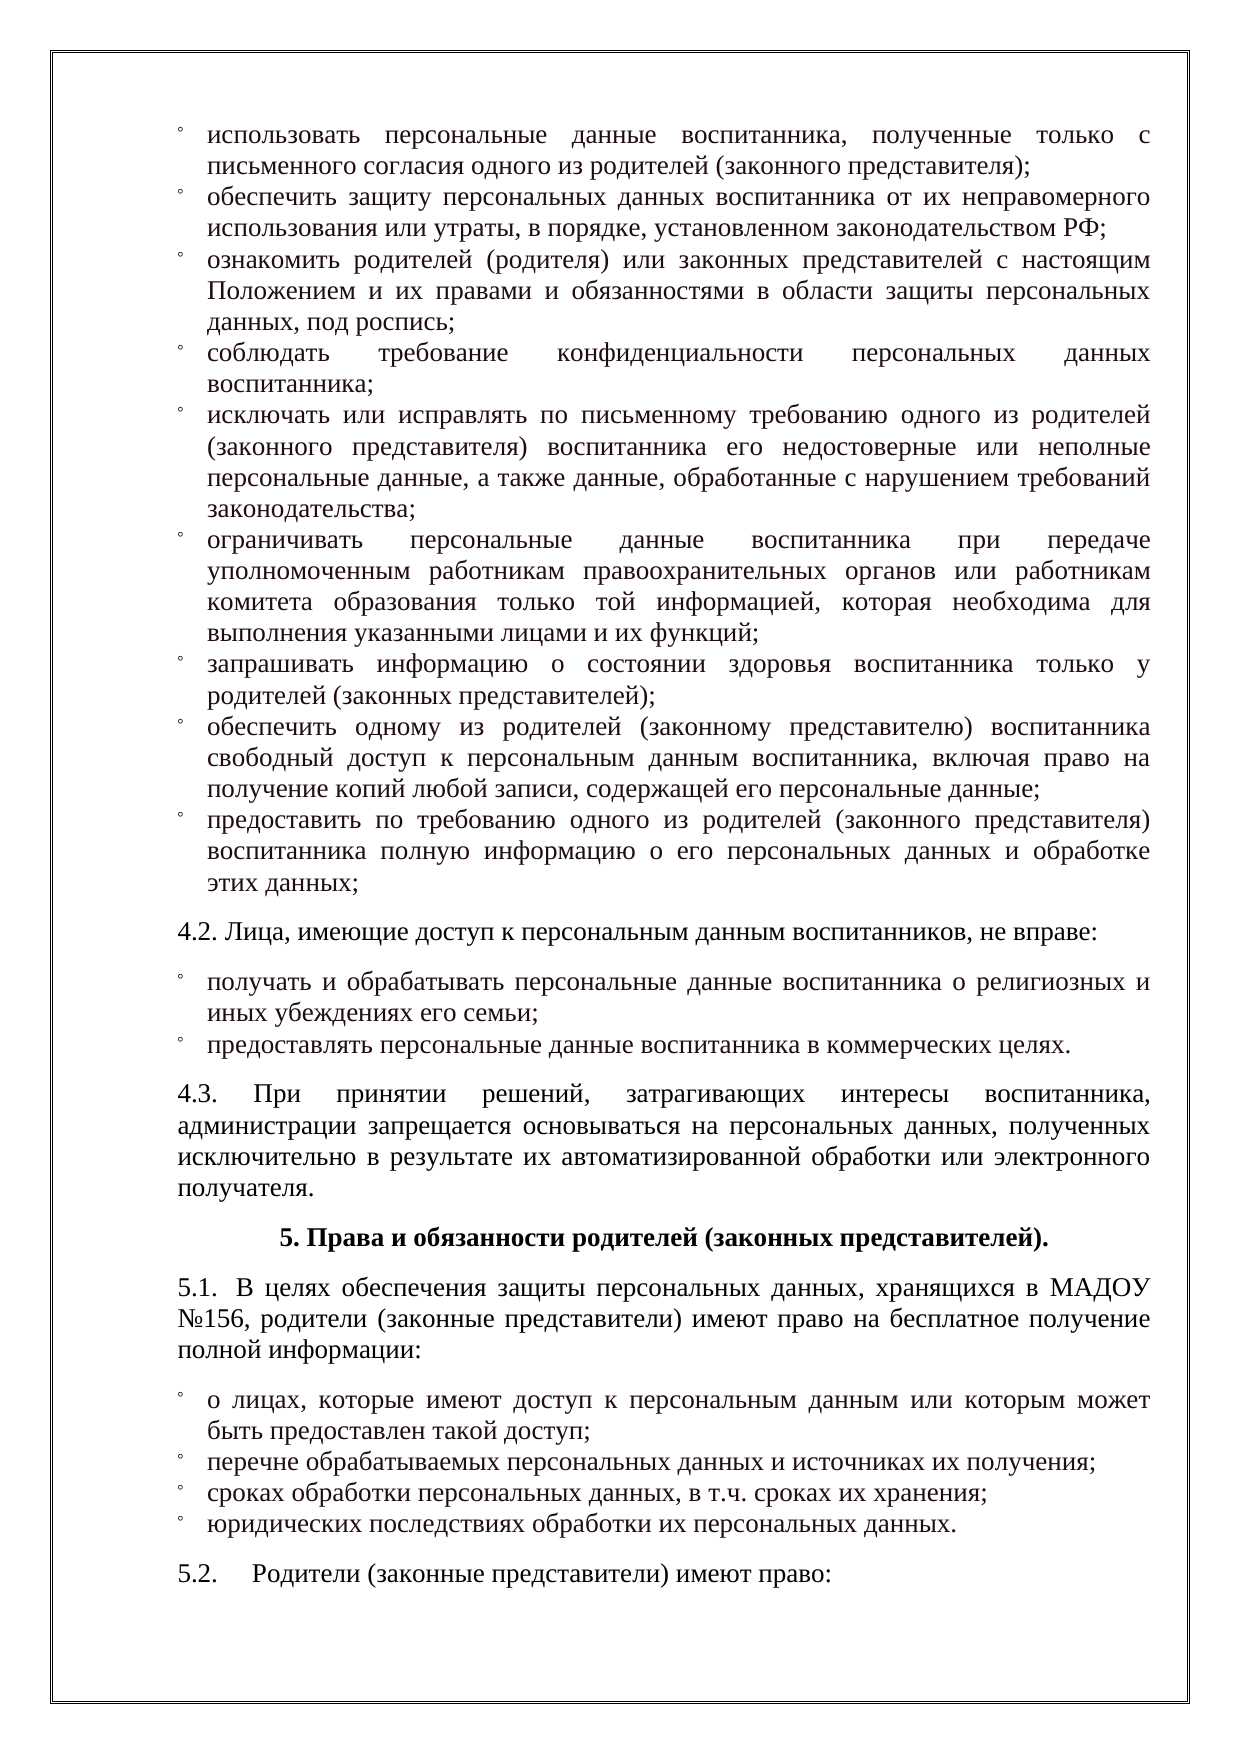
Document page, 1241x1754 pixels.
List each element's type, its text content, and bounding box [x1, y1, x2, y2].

list исключать или исправлять по письменному требованию одного из родителей (законного представителя) воспитанника его недостоверные или неполные персональные данные, а также данные, обработанные с нарушением требований законодательства; [177, 398, 1152, 523]
text 5.2. Родители (законные представители) имеют право: [177, 1557, 1152, 1589]
list получать и обрабатывать персональные данные воспитанника о религиозных и иных убеждениях его семьи; [177, 965, 1152, 1028]
list юридических последствиях обработки их персональных данных. [177, 1508, 1152, 1539]
list перечне обрабатываемых персональных данных и источниках их получения; [177, 1445, 1152, 1476]
list соблюдать требование конфиденциальности персональных данных воспитанника; [177, 336, 1152, 398]
list запрашивать информацию о состоянии здоровья воспитанника только у родителей (законных представителей); [177, 648, 1152, 710]
list обеспечить одному из родителей (законному представителю) воспитанника свободный доступ к персональным данным воспитанника, включая право на получение копий любой записи, содержащей его персональные данные; [177, 710, 1152, 803]
list ограничивать персональные данные воспитанника при передаче уполномоченным работникам правоохранительных органов или работникам комитета образования только той информацией, которая необходима для выполнения указанными лицами и их функций; [177, 523, 1152, 648]
list обеспечить защиту персональных данных воспитанника от их неправомерного использования или утраты, в порядке, установленном законодательством РФ; [177, 180, 1152, 243]
list предоставлять персональные данные воспитанника в коммерческих целях. [177, 1028, 1152, 1059]
list предоставить по требованию одного из родителей (законного представителя) воспитанника полную информацию о его персональных данных и обработке этих данных; [177, 803, 1152, 897]
text 5. Права и обязанности родителей (законных представителей). [177, 1221, 1152, 1252]
list использовать персональные данные воспитанника, полученные только с письменного согласия одного из родителей (законного представителя); [177, 118, 1152, 180]
list о лицах, которые имеют доступ к персональным данным или которым может быть предоставлен такой доступ; [177, 1383, 1152, 1445]
text 5.1. В целях обеспечения защиты персональных данных, хранящихся в МАДОУ №156, родители (законные представители) имеют право на бесплатное получение полной информации: [177, 1271, 1152, 1364]
text 4.2. Лица, имеющие доступ к персональным данным воспитанников, не вправе: [177, 916, 1152, 947]
list ознакомить родителей (родителя) или законных представителей с настоящим Положением и их правами и обязанностями в области защиты персональных данных, под роспись; [177, 243, 1152, 336]
text 4.3. При принятии решений, затрагивающих интересы воспитанника, администрации запрещается основываться на персональных данных, полученных исключительно в результате их автоматизированной обработки или электронного получателя. [177, 1078, 1152, 1202]
list сроках обработки персональных данных, в т.ч. сроках их хранения; [177, 1476, 1152, 1508]
